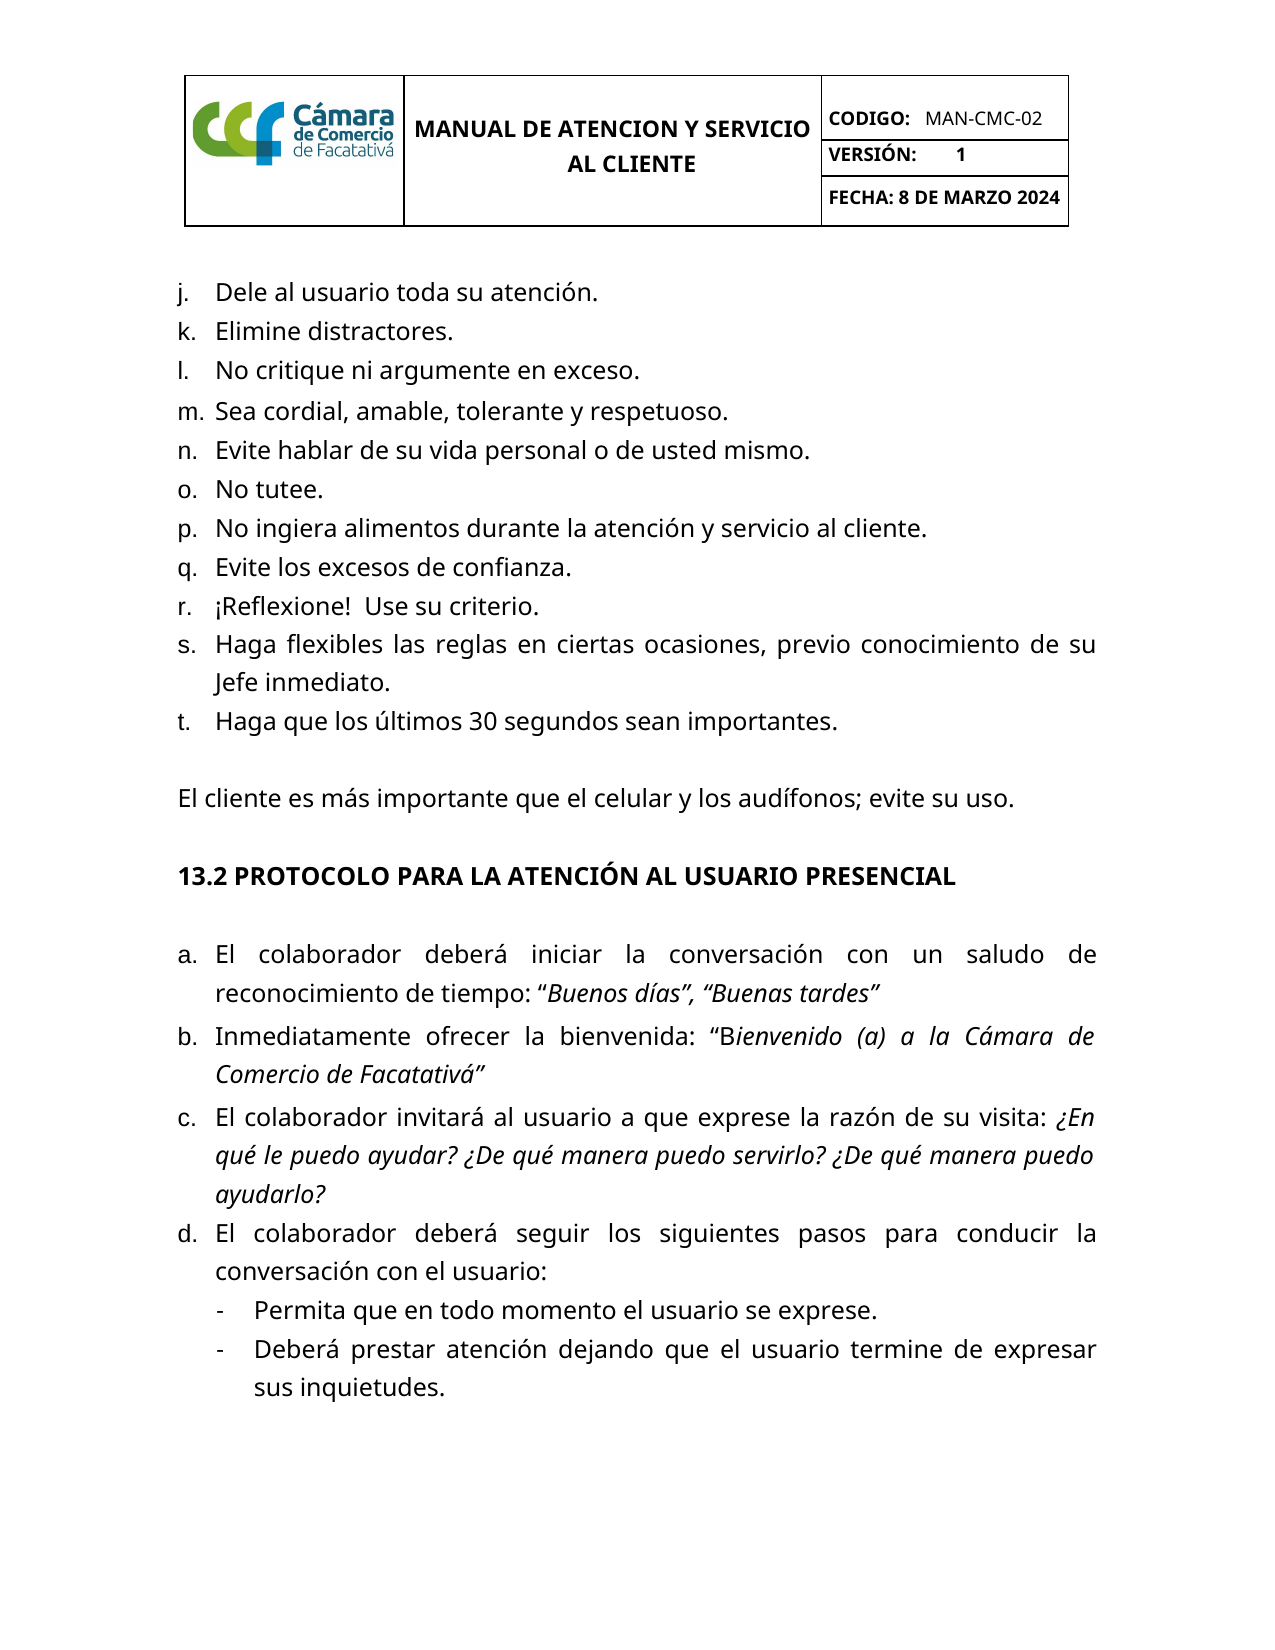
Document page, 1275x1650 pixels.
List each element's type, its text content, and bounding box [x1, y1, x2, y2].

list Evite hablar de su vida personal o de usted mismo. [177, 433, 1098, 467]
list Dele al usuario toda su atención. [177, 275, 1098, 309]
list El colaborador deberá iniciar la conversación con un saludo de reconocimiento de tiempo: “Buenos días”, “Buenas tardes” [177, 937, 1098, 1009]
list No ingiera alimentos durante la atención y servicio al cliente. [177, 511, 1098, 545]
list Haga que los últimos 30 segundos sean importantes. [177, 703, 1098, 737]
picture [192, 101, 396, 168]
list Deberá prestar atención dejando que el usuario termine de expresar sus inquietudes. [216, 1332, 1098, 1404]
list Permita que en todo momento el usuario se exprese. [216, 1293, 1098, 1327]
list No critique ni argumente en exceso. [177, 353, 1098, 387]
list Sea cordial, amable, tolerante y respetuoso. [177, 394, 1098, 428]
list Evite los excesos de confianza. [177, 550, 1098, 584]
subtitle 13.2 PROTOCOLO PARA LA ATENCIÓN AL USUARIO PRESENCIAL [177, 859, 1098, 893]
list No tutee. [177, 472, 1098, 506]
text El cliente es más importante que el celular y los audífonos; evite su uso. [177, 781, 1098, 815]
list ¡Reflexione! Use su criterio. [177, 588, 1098, 622]
list Inmediatamente ofrecer la bienvenida: “Bienvenido (a) a la Cámara de Comercio de Facatativá” [177, 1018, 1098, 1091]
list El colaborador invitará al usuario a que exprese la razón de su visita: ¿En qué le puedo ayudar? ¿De qué manera puedo servirlo? ¿De qué manera puedo ayudarlo? [177, 1099, 1098, 1210]
list Elimine distractores. [177, 314, 1098, 348]
list Haga flexibles las reglas en ciertas ocasiones, previo conocimiento de su Jefe inmediato. [177, 627, 1098, 699]
list El colaborador deberá seguir los siguientes pasos para conducir la conversación con el usuario: [177, 1215, 1098, 1288]
